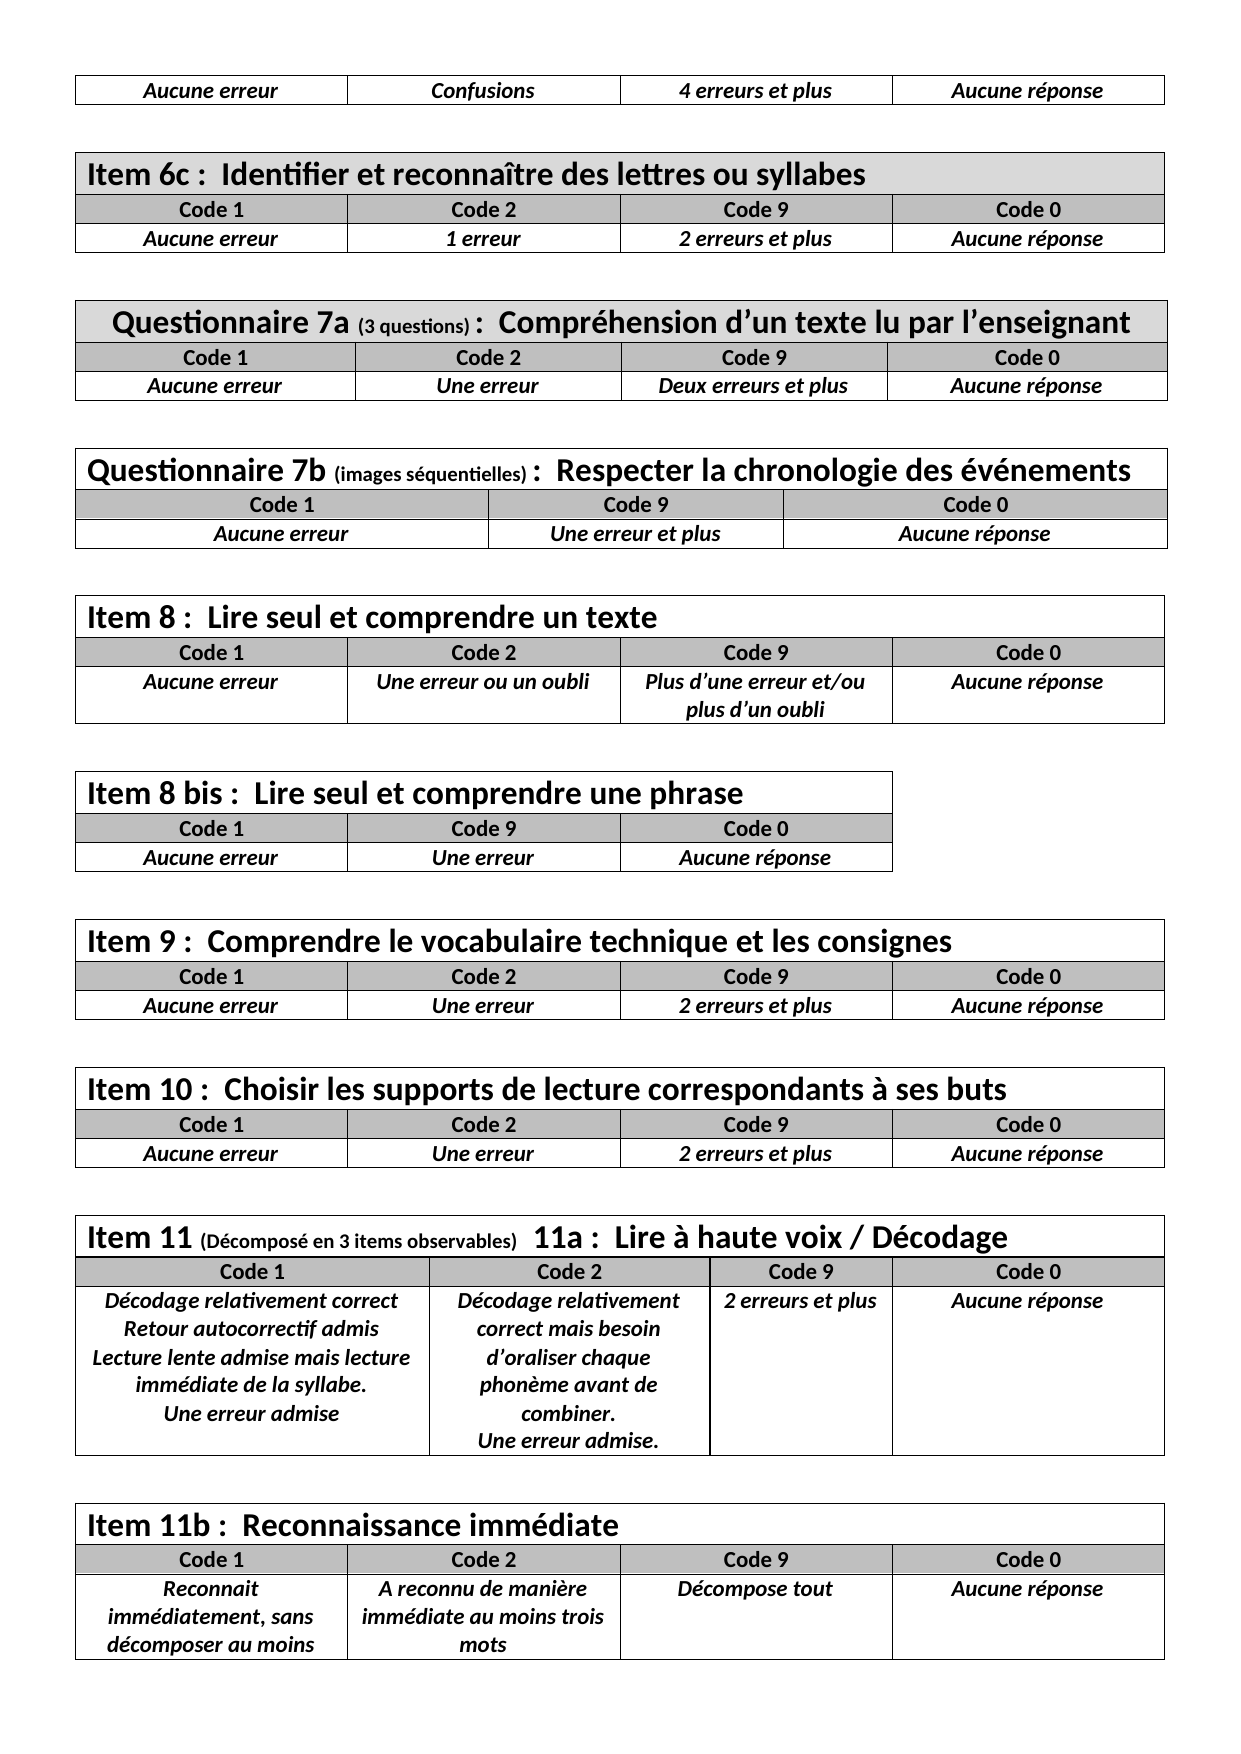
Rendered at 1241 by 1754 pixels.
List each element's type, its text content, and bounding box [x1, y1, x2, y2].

table_cell Code 9 [622, 343, 887, 371]
table_cell 4 erreurs et plus [621, 76, 892, 104]
table_cell Code 9 [489, 490, 783, 518]
table_cell Aucune réponse [893, 76, 1164, 104]
table_cell Code 0 [893, 1110, 1164, 1138]
table_cell Code 1 [76, 638, 347, 666]
table_cell Une erreur ou un oubli [348, 667, 620, 723]
table_cell Code 0 [893, 638, 1164, 666]
table_cell Code 2 [348, 195, 620, 223]
table_cell Confusions [348, 76, 620, 104]
table_header Item 6c : Identifier et reconnaître des lettres ou syllabes [76, 153, 1164, 194]
table_cell Code 2 [430, 1258, 709, 1286]
table_cell 1 erreur [348, 224, 620, 252]
table_header Item 8 : Lire seul et comprendre un texte [76, 596, 1164, 637]
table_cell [348, 1575, 620, 1658]
table_cell Aucune erreur [76, 224, 347, 252]
table_cell Code 1 [76, 490, 488, 518]
table_cell Une erreur et plus [489, 520, 783, 547]
table_cell Aucune réponse [621, 843, 892, 871]
table_cell 2 erreurs et plus [711, 1287, 892, 1455]
table_cell Aucune réponse [893, 1575, 1164, 1658]
table_cell Deux erreurs et plus [622, 372, 887, 400]
table_cell Code 1 [76, 962, 347, 990]
table_header Item 10 : Choisir les supports de lecture correspondants à ses buts [76, 1068, 1164, 1109]
table_header Item 11b : Reconnaissance immédiate [76, 1504, 1164, 1544]
table_cell Code 0 [893, 962, 1164, 990]
table_cell Une erreur [356, 372, 621, 400]
table_cell Plus d’une erreur et/ou plus d’un oubli [621, 667, 892, 723]
table_header Item 9 : Comprendre le vocabulaire technique et les consignes [76, 920, 1164, 961]
table_cell Aucune réponse [893, 667, 1164, 723]
table_cell Code 1 [76, 1258, 429, 1286]
table_cell Code 9 [711, 1258, 892, 1286]
table_cell Aucune erreur [76, 667, 347, 723]
table_cell Code 1 [76, 1545, 347, 1573]
table_cell Code 2 [348, 1110, 620, 1138]
table_header Questionnaire 7a (3 questions) : Compréhension d’un texte lu par l’enseignant [76, 301, 1167, 342]
table_cell Code 9 [621, 195, 892, 223]
table_header Item 8 bis : Lire seul et comprendre une phrase [76, 772, 892, 813]
table_cell Aucune erreur [76, 843, 347, 871]
table_cell Code 0 [621, 814, 892, 842]
table_cell 2 erreurs et plus [621, 1139, 892, 1167]
table_header Item 11 (Décomposé en 3 items observables) 11a : Lire à haute voix / Décodage [76, 1216, 1164, 1256]
table_cell Aucune réponse [893, 1287, 1164, 1455]
table_cell Aucune réponse [888, 372, 1167, 400]
table_header Questionnaire 7b (images séquentielles) : Respecter la chronologie des événements [76, 449, 1167, 489]
table_cell Aucune réponse [893, 991, 1164, 1019]
table_cell Aucune réponse [893, 224, 1164, 252]
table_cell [76, 1575, 347, 1658]
table_cell Une erreur [348, 843, 620, 871]
table_cell Une erreur [348, 991, 620, 1019]
table_cell Code 1 [76, 814, 347, 842]
table_cell Code 1 [76, 1110, 347, 1138]
table_cell Aucune réponse [893, 1139, 1164, 1167]
table_cell Décodage relativement correct Retour autocorrectif admis Lecture lente admise mais lecture immédiate de la syllabe. Une erreur admise [76, 1287, 429, 1455]
table_cell Code 2 [356, 343, 621, 371]
table_cell 2 erreurs et plus [621, 224, 892, 252]
table_cell Décompose tout [621, 1575, 892, 1658]
table_cell 2 erreurs et plus [621, 991, 892, 1019]
table_cell Code 0 [893, 1258, 1164, 1286]
table_cell Code 0 [893, 1545, 1164, 1573]
table_cell Aucune erreur [76, 76, 347, 104]
table_cell Code 0 [893, 195, 1164, 223]
table_cell Code 2 [348, 962, 620, 990]
table_cell Aucune réponse [784, 520, 1167, 547]
table_cell Code 0 [888, 343, 1167, 371]
table_cell Aucune erreur [76, 991, 347, 1019]
table_cell Code 0 [784, 490, 1167, 518]
table_cell Code 2 [348, 638, 620, 666]
table_cell Aucune erreur [76, 520, 488, 547]
table_cell Une erreur [348, 1139, 620, 1167]
table_cell Code 9 [348, 814, 620, 842]
table_cell Code 9 [621, 638, 892, 666]
table_cell Code 9 [621, 1110, 892, 1138]
table_cell Code 2 [348, 1545, 620, 1573]
table_cell Aucune erreur [76, 1139, 347, 1167]
table_cell Code 1 [76, 195, 347, 223]
table_cell Code 9 [621, 962, 892, 990]
table_cell Code 1 [76, 343, 355, 371]
table_cell Aucune erreur [76, 372, 355, 400]
table_cell Code 9 [621, 1545, 892, 1573]
table_cell Décodage relativement correct mais besoin d’oraliser chaque phonème avant de combiner. Une erreur admise. [430, 1287, 709, 1455]
